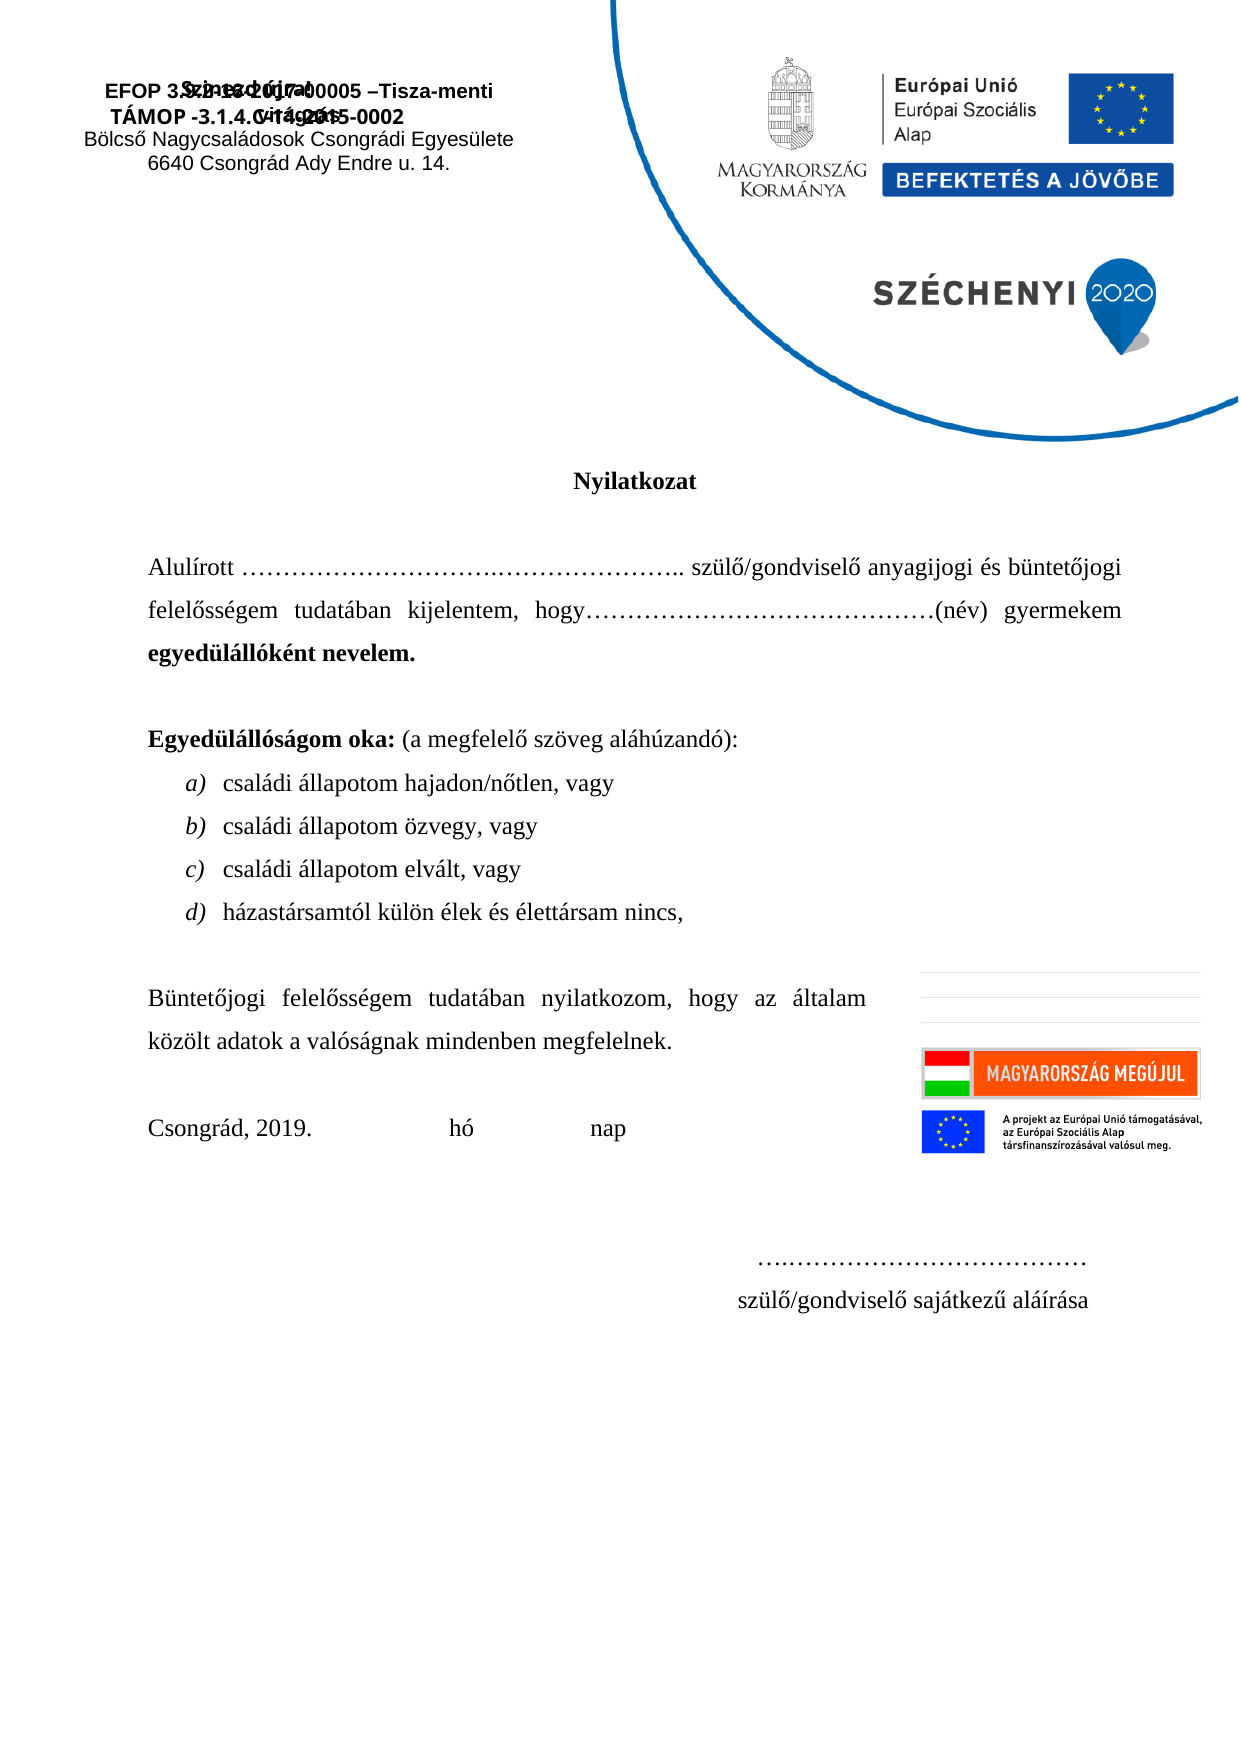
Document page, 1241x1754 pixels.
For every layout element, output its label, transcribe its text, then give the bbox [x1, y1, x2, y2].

text Alulírott ………………………….………………….. szülő/gondviselő anyagijogi és büntetőjogi felelősségem tudatában kijelentem, hogy……………………………………(név) gyermekem egyedülállóként nevelem. [148, 552, 1122, 667]
picture [885, 948, 1241, 1171]
text szülő/gondviselő sajátkezű aláírása [148, 1285, 1122, 1314]
list családi állapotom hajadon/nőtlen, vagy [185, 768, 1122, 796]
list házastársamtól külön élek és élettársam nincs, [185, 897, 1122, 926]
text Büntetőjogi felelősségem tudatában nyilatkozom, hogy az általam közölt adatok a valóságnak mindenben megfelelnek. [148, 983, 1122, 1055]
text ….……………………………… [148, 1242, 1122, 1271]
text Csongrád, 2019. hó nap [148, 1113, 1122, 1141]
picture [600, 0, 1238, 443]
text Egyedülállóságom oka: (a megfelelő szöveg aláhúzandó): [148, 724, 1122, 753]
list családi állapotom elvált, vagy [185, 854, 1122, 883]
text Nyilatkozat [148, 466, 1122, 494]
list családi állapotom özvegy, vagy [185, 811, 1122, 839]
